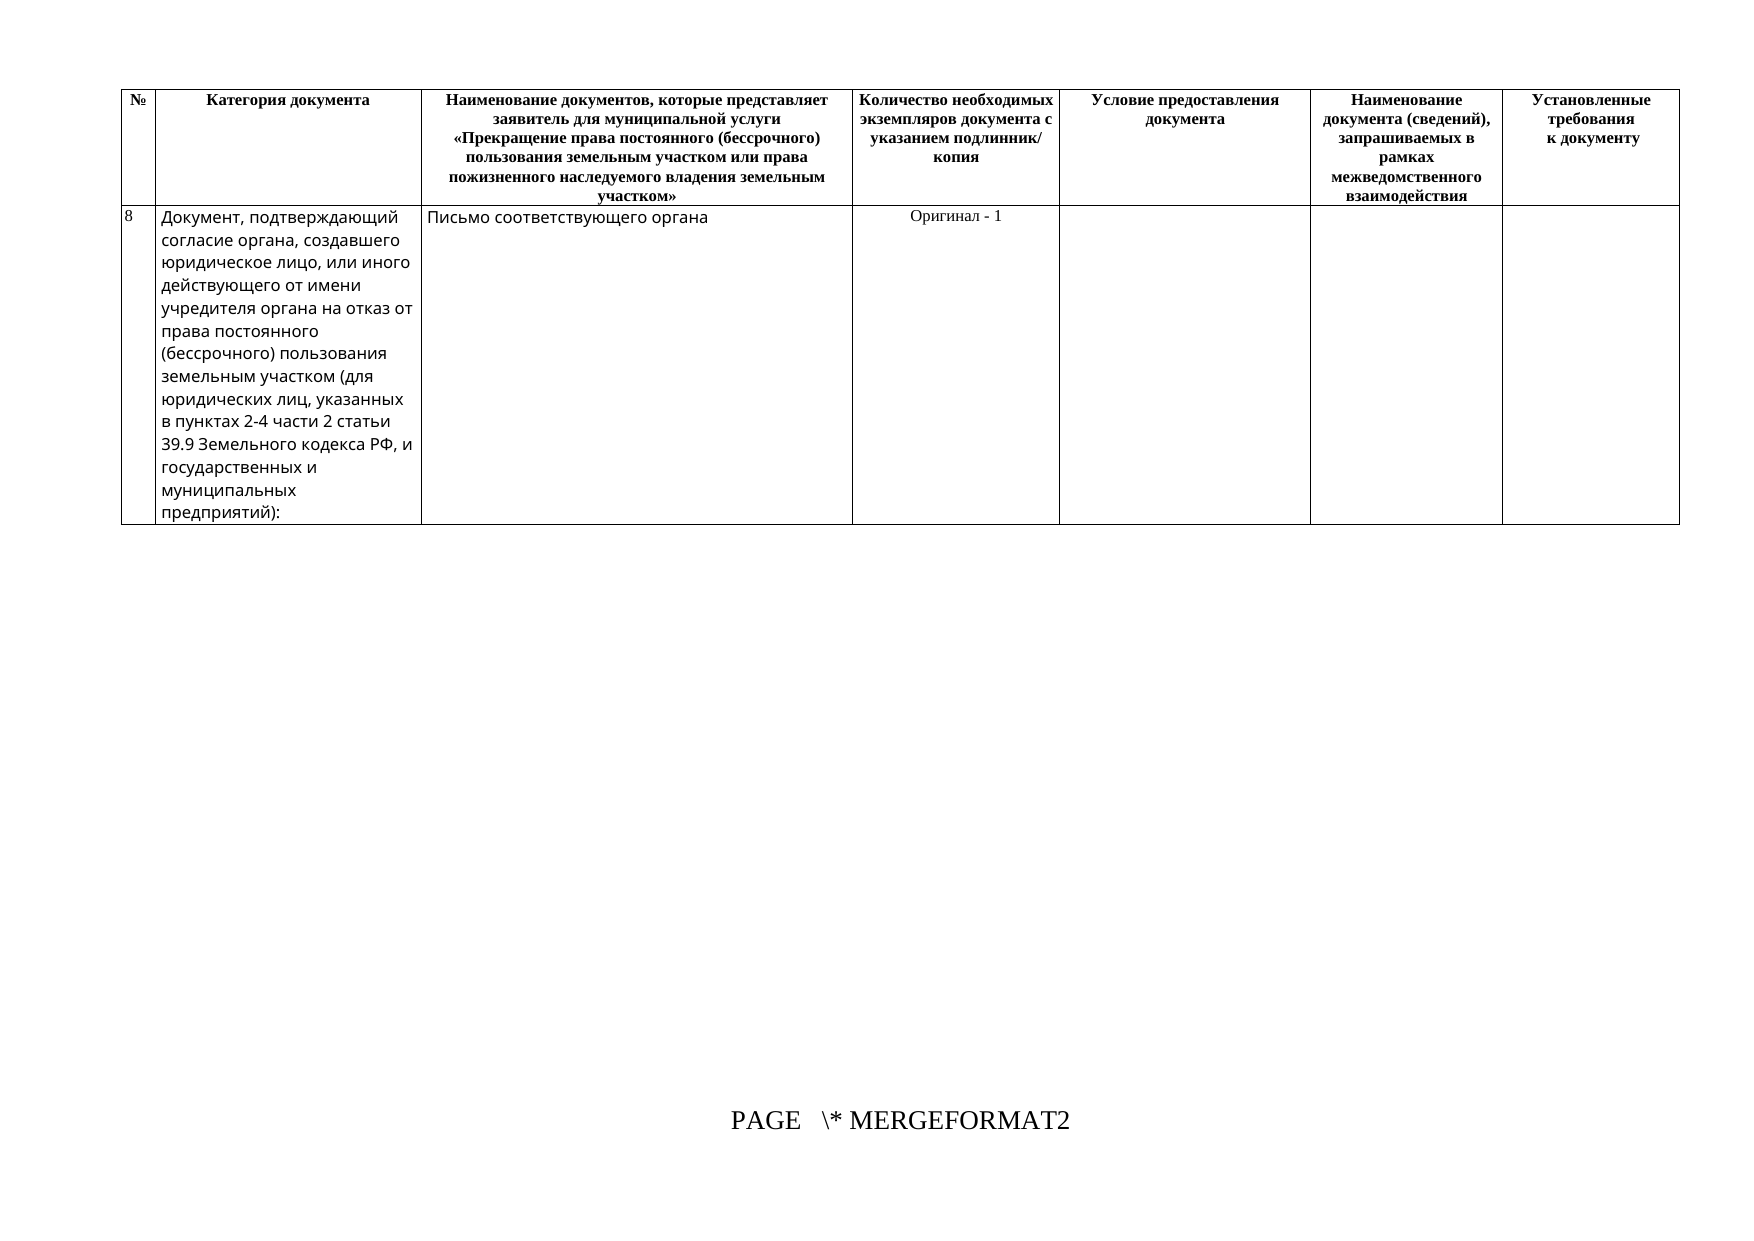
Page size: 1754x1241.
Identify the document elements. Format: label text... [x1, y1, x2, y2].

table_cell Письмо соответствующего органа [422, 206, 852, 524]
table_header Наименование документов, которые представляет заявитель для муниципальной услуги «Прекращение права постоянного (бессрочного) пользования земельным участком или права пожизненного наследуемого владения земельным участком» [422, 90, 852, 205]
table_cell [1311, 206, 1502, 524]
table_header № [122, 90, 155, 205]
table_header Наименование документа (сведений), запрашиваемых в рамках межведомственного взаимодействия [1311, 90, 1502, 205]
table_header Установленные требования к документу [1503, 90, 1679, 205]
table_cell Документ, подтверждающий согласие органа, создавшего юридическое лицо, или иного действующего от имени учредителя органа на отказ от права постоянного (бессрочного) пользования земельным участком (для юридических лиц, указанных в пунктах 2-4 части 2 статьи 39.9 Земельного кодекса РФ, и государственных и муниципальных предприятий): [156, 206, 421, 524]
table_header Количество необходимых экземпляров документа с указанием подлинник/ копия [853, 90, 1059, 205]
table_header Категория документа [156, 90, 421, 205]
table_cell [1060, 206, 1310, 524]
table_cell Оригинал - 1 [853, 206, 1059, 524]
table_header Условие предоставления документа [1060, 90, 1310, 205]
table_cell 8 [122, 206, 155, 524]
table_cell [1503, 206, 1679, 524]
